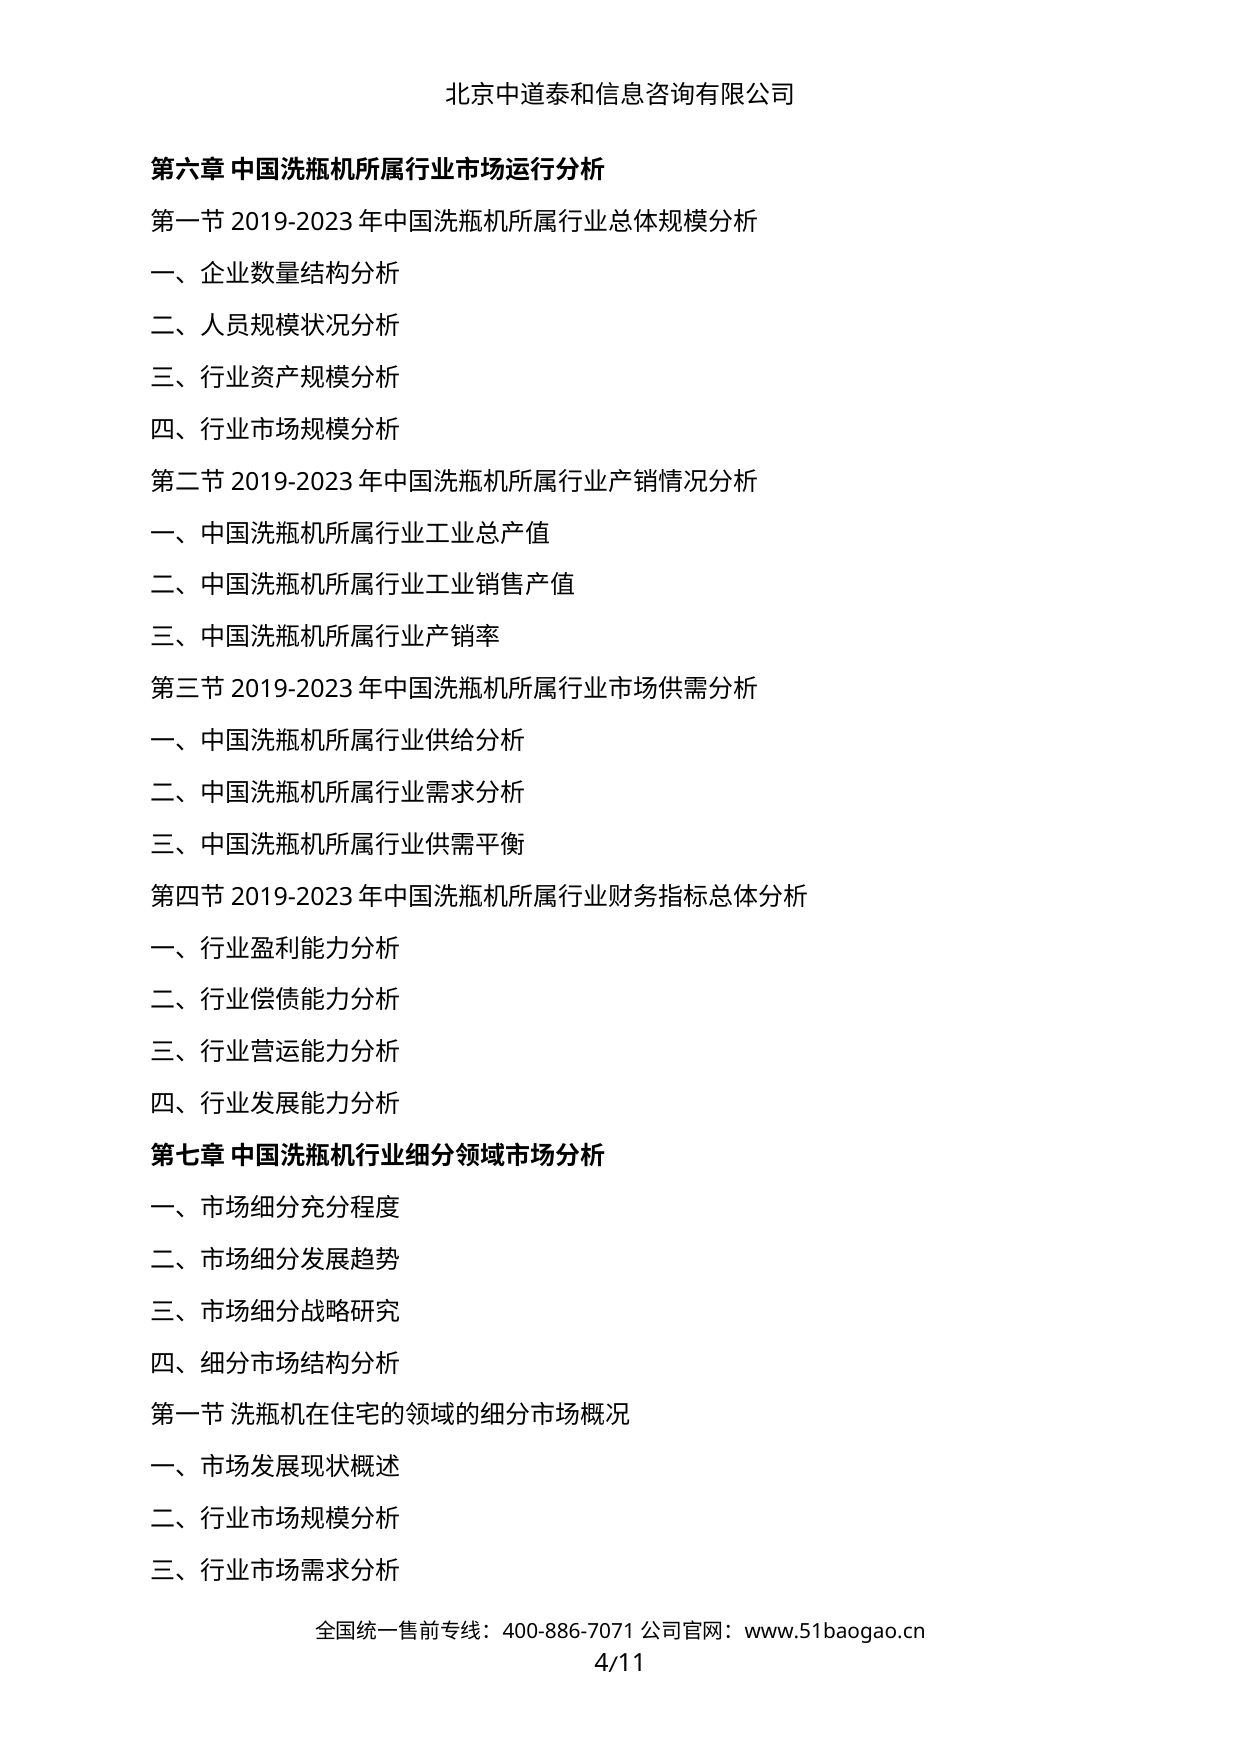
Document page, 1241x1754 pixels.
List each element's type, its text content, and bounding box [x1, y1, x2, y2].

text 一、行业盈利能力分析 [150, 928, 1090, 964]
text 一、中国洗瓶机所属行业工业总产值 [150, 513, 1090, 549]
text 第三节 2019-2023年中国洗瓶机所属行业市场供需分析 [150, 669, 1090, 705]
text 一、中国洗瓶机所属行业供给分析 [150, 721, 1090, 757]
text 四、行业发展能力分析 [150, 1084, 1090, 1120]
text 三、中国洗瓶机所属行业供需平衡 [150, 824, 1090, 861]
text 第七章 中国洗瓶机行业细分领域市场分析 [150, 1136, 1090, 1172]
text 一、市场细分充分程度 [150, 1187, 1090, 1224]
text 四、细分市场结构分析 [150, 1343, 1090, 1379]
text 第六章 中国洗瓶机所属行业市场运行分析 [150, 150, 1090, 186]
text 二、市场细分发展趋势 [150, 1239, 1090, 1276]
text 第一节 洗瓶机在住宅的领域的细分市场概况 [150, 1395, 1090, 1431]
text 四、行业市场规模分析 [150, 409, 1090, 446]
text 二、行业市场规模分析 [150, 1499, 1090, 1535]
text 二、中国洗瓶机所属行业需求分析 [150, 772, 1090, 809]
text 二、中国洗瓶机所属行业工业销售产值 [150, 565, 1090, 601]
text 第四节 2019-2023年中国洗瓶机所属行业财务指标总体分析 [150, 876, 1090, 912]
text 三、中国洗瓶机所属行业产销率 [150, 617, 1090, 653]
text 第一节 2019-2023年中国洗瓶机所属行业总体规模分析 [150, 202, 1090, 238]
text 一、市场发展现状概述 [150, 1447, 1090, 1483]
text 三、行业资产规模分析 [150, 357, 1090, 394]
text 第二节 2019-2023年中国洗瓶机所属行业产销情况分析 [150, 461, 1090, 497]
text 三、行业营运能力分析 [150, 1032, 1090, 1068]
text 一、企业数量结构分析 [150, 254, 1090, 290]
text 二、行业偿债能力分析 [150, 980, 1090, 1016]
text 三、行业市场需求分析 [150, 1551, 1090, 1587]
text 三、市场细分战略研究 [150, 1291, 1090, 1327]
text 二、人员规模状况分析 [150, 306, 1090, 342]
